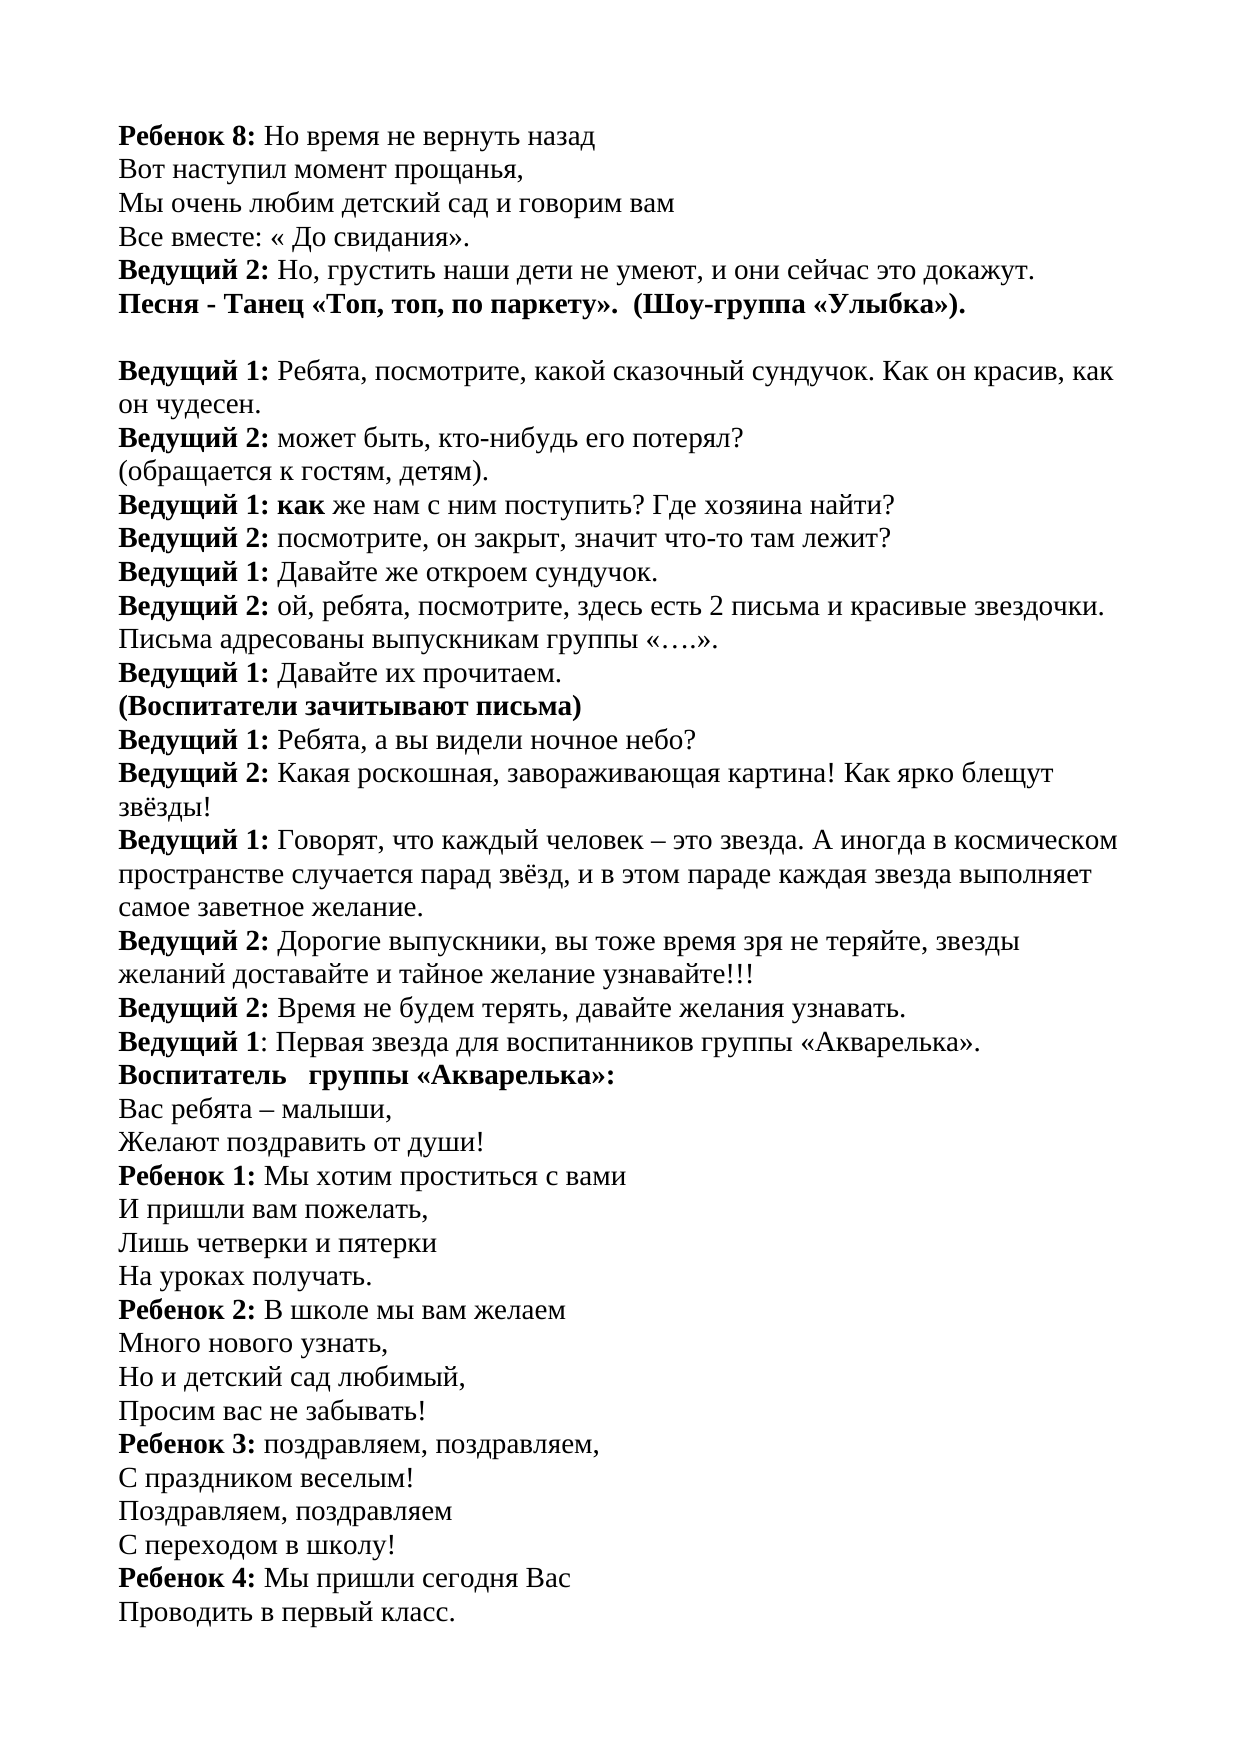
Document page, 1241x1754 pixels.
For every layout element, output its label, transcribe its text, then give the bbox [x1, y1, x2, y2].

text Ведущий 1: Ребята, посмотрите, какой сказочный сундучок. Как он красив, как он чудесен. [118, 353, 1122, 420]
text Ведущий 1: Первая звезда для воспитанников группы «Акварелька». [118, 1024, 1122, 1057]
text Ребенок 1: Мы хотим проститься с вами [118, 1158, 1122, 1191]
text Ребенок 4: Мы пришли сегодня Вас [118, 1560, 1122, 1594]
text Все вместе: « До свидания». [118, 219, 1122, 252]
text Ведущий 1: Ребята, а вы видели ночное небо? [118, 722, 1122, 755]
text Ведущий 2: Дорогие выпускники, вы тоже время зря не теряйте, звезды желаний доставайте и тайное желание узнавайте!!! [118, 923, 1122, 990]
text Вас ребята – малыши, [118, 1091, 1122, 1124]
text Ведущий 2: Но, грустить наши дети не умеют, и они сейчас это докажут. [118, 252, 1122, 286]
text (обращается к гостям, детям). [118, 453, 1122, 487]
text Ребенок 8: Но время не вернуть назад [118, 118, 1122, 152]
text Ребенок 3: поздравляем, поздравляем, [118, 1426, 1122, 1460]
text Воспитатель группы «Акварелька»: [118, 1057, 1122, 1091]
text (Воспитатели зачитывают письма) [118, 688, 1122, 722]
text Ведущий 2: Какая роскошная, завораживающая картина! Как ярко блещут звёзды! [118, 755, 1122, 822]
text С переходом в школу! [118, 1527, 1122, 1560]
text Много нового узнать, [118, 1326, 1122, 1359]
text Ведущий 2: ой, ребята, посмотрите, здесь есть 2 письма и красивые звездочки. Письма адресованы выпускникам группы «….». [118, 588, 1122, 655]
text С праздником веселым! [118, 1460, 1122, 1493]
text Просим вас не забывать! [118, 1393, 1122, 1426]
text Проводить в первый класс. [118, 1594, 1122, 1627]
text Но и детский сад любимый, [118, 1359, 1122, 1393]
text На уроках получать. [118, 1258, 1122, 1292]
text Поздравляем, поздравляем [118, 1493, 1122, 1527]
text Мы очень любим детский сад и говорим вам [118, 185, 1122, 219]
text Ведущий 2: может быть, кто-нибудь его потерял? [118, 420, 1122, 453]
text Ведущий 2: Время не будем терять, давайте желания узнавать. [118, 990, 1122, 1024]
text Ведущий 1: как же нам с ним поступить? Где хозяина найти? [118, 487, 1122, 521]
text Ведущий 2: посмотрите, он закрыт, значит что-то там лежит? [118, 521, 1122, 554]
text Ведущий 1: Давайте же откроем сундучок. [118, 554, 1122, 588]
text Желают поздравить от души! [118, 1124, 1122, 1158]
text Ведущий 1: Давайте их прочитаем. [118, 655, 1122, 688]
text Песня - Танец «Топ, топ, по паркету». (Шоу-группа «Улыбка»). [118, 286, 1122, 319]
text И пришли вам пожелать, [118, 1191, 1122, 1225]
text Ребенок 2: В школе мы вам желаем [118, 1292, 1122, 1326]
text Лишь четверки и пятерки [118, 1225, 1122, 1258]
text Вот наступил момент прощанья, [118, 152, 1122, 185]
text Ведущий 1: Говорят, что каждый человек – это звезда. А иногда в космическом пространстве случается парад звёзд, и в этом параде каждая звезда выполняет самое заветное желание. [118, 822, 1122, 923]
